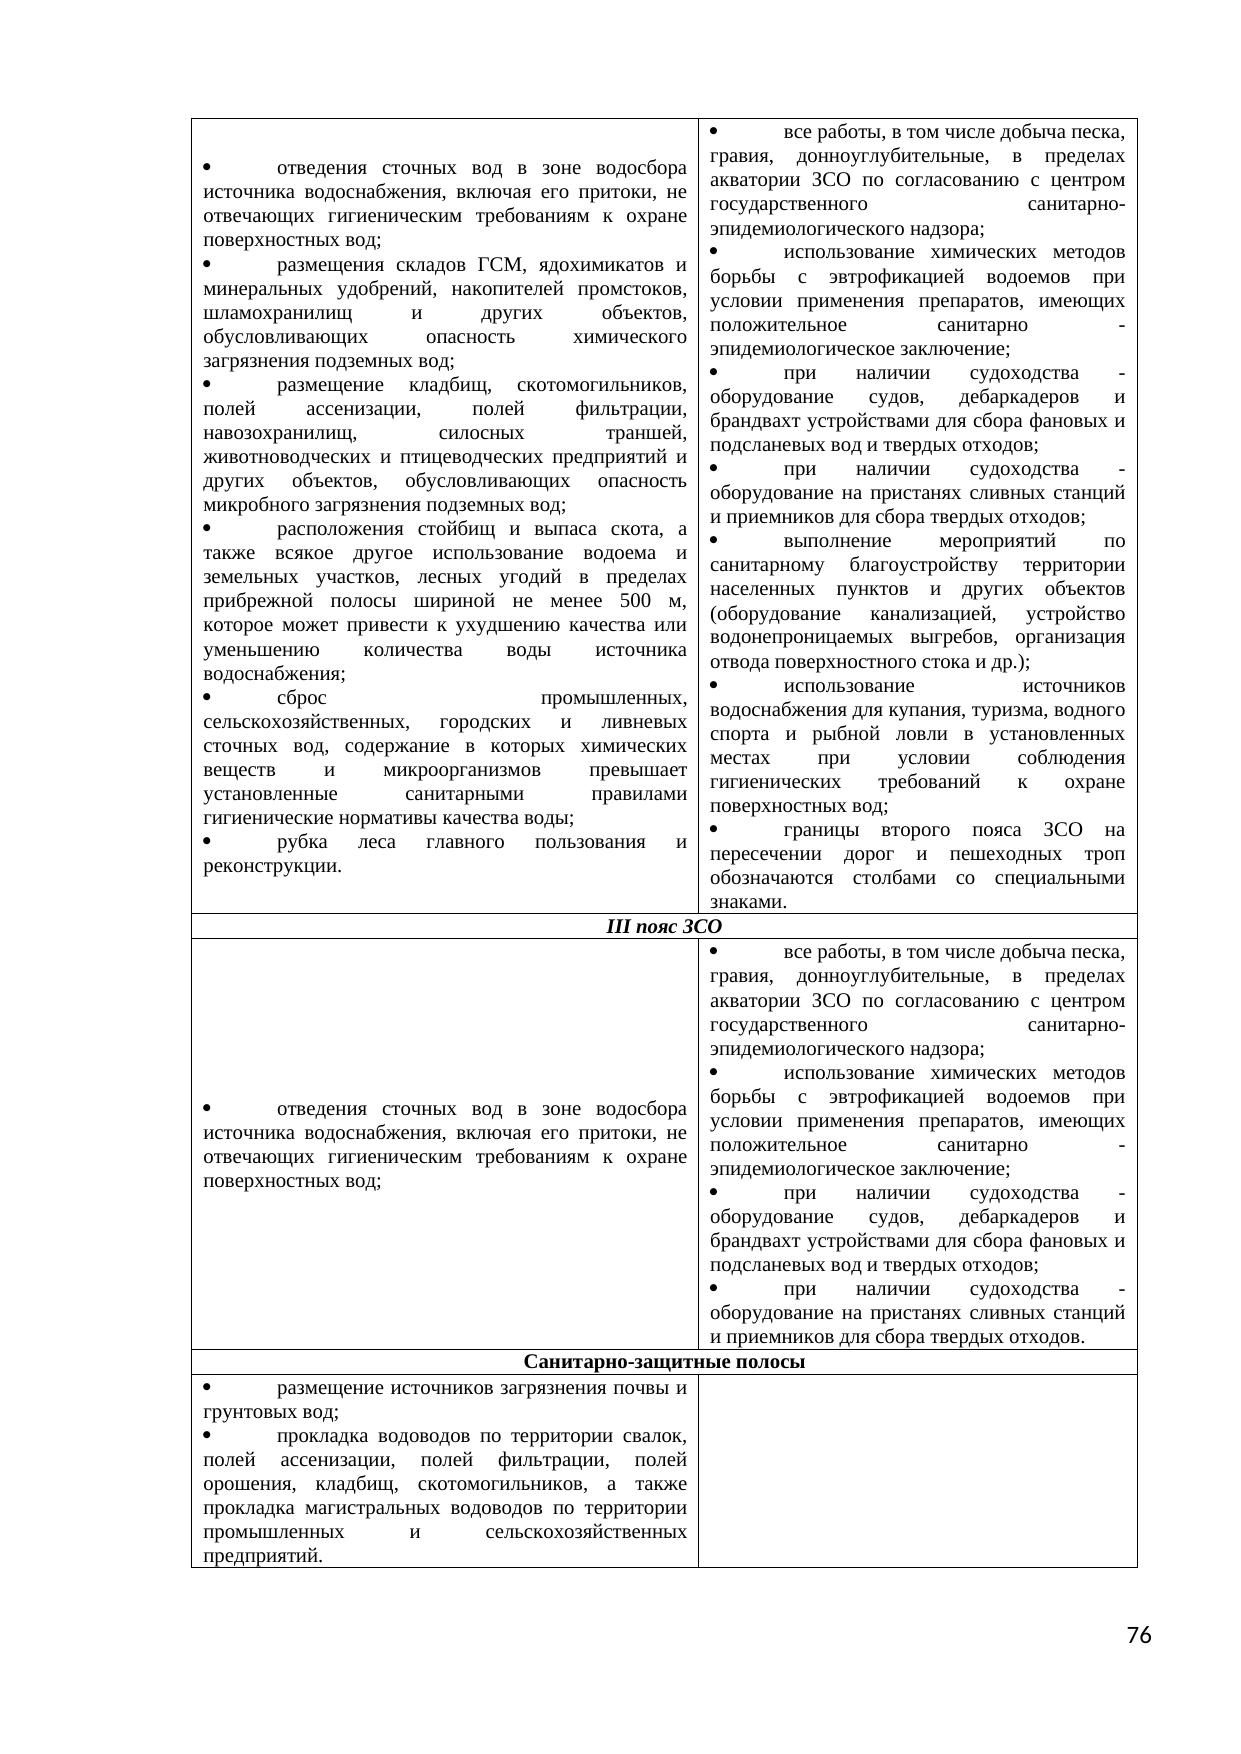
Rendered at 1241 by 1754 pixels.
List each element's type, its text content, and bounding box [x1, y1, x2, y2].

table_cell все работы, в том числе добыча песка, гравия, донноуглубительные, в пределах акватории ЗСО по согласованию с центром государственного санитарно-эпидемиологического надзора; использование химических методов борьбы с эвтрофикацией водоемов при условии применения препаратов, имеющих положительное санитарно - эпидемиологическое заключение; при наличии судоходства - оборудование судов, дебаркадеров и брандвахт устройствами для сбора фановых и подсланевых вод и твердых отходов; при наличии судоходства - оборудование на пристанях сливных станций и приемников для сбора твердых отходов; выполнение мероприятий по санитарному благоустройству территории населенных пунктов и других объектов (оборудование канализацией, устройство водонепроницаемых выгребов, организация отвода поверхностного стока и др.); использование источников водоснабжения для купания, туризма, водного спорта и рыбной ловли в установленных местах при условии соблюдения гигиенических требований к охране поверхностных вод; границы второго пояса ЗСО на пересечении дорог и пешеходных троп обозначаются столбами со специальными знаками. [699, 119, 1137, 913]
table_cell Санитарно-защитные полосы [192, 1350, 1137, 1373]
table_cell [699, 1375, 1137, 1567]
table_cell размещение источников загрязнения почвы и грунтовых вод; прокладка водоводов по территории свалок, полей ассенизации, полей фильтрации, полей орошения, кладбищ, скотомогильников, а также прокладка магистральных водоводов по территории промышленных и сельскохозяйственных предприятий. [192, 1375, 698, 1567]
table_cell отведения сточных вод в зоне водосбора источника водоснабжения, включая его притоки, не отвечающих гигиеническим требованиям к охране поверхностных вод; размещения складов ГСМ, ядохимикатов и минеральных удобрений, накопителей промстоков, шламохранилищ и других объектов, обусловливающих опасность химического загрязнения подземных вод; размещение кладбищ, скотомогильников, полей ассенизации, полей фильтрации, навозохранилищ, силосных траншей, животноводческих и птицеводческих предприятий и других объектов, обусловливающих опасность микробного загрязнения подземных вод; расположения стойбищ и выпаса скота, а также всякое другое использование водоема и земельных участков, лесных угодий в пределах прибрежной полосы шириной не менее 500 м, которое может привести к ухудшению качества или уменьшению количества воды источника водоснабжения; сброс промышленных, сельскохозяйственных, городских и ливневых сточных вод, содержание в которых химических веществ и микроорганизмов превышает установленные санитарными правилами гигиенические нормативы качества воды; рубка леса главного пользования и реконструкции. [192, 119, 698, 913]
table_cell отведения сточных вод в зоне водосбора источника водоснабжения, включая его притоки, не отвечающих гигиеническим требованиям к охране поверхностных вод; [192, 939, 698, 1348]
table_cell все работы, в том числе добыча песка, гравия, донноуглубительные, в пределах акватории ЗСО по согласованию с центром государственного санитарно-эпидемиологического надзора; использование химических методов борьбы с эвтрофикацией водоемов при условии применения препаратов, имеющих положительное санитарно - эпидемиологическое заключение; при наличии судоходства - оборудование судов, дебаркадеров и брандвахт устройствами для сбора фановых и подсланевых вод и твердых отходов; при наличии судоходства - оборудование на пристанях сливных станций и приемников для сбора твердых отходов. [699, 939, 1137, 1348]
table_cell III пояс ЗСО [192, 914, 1137, 938]
